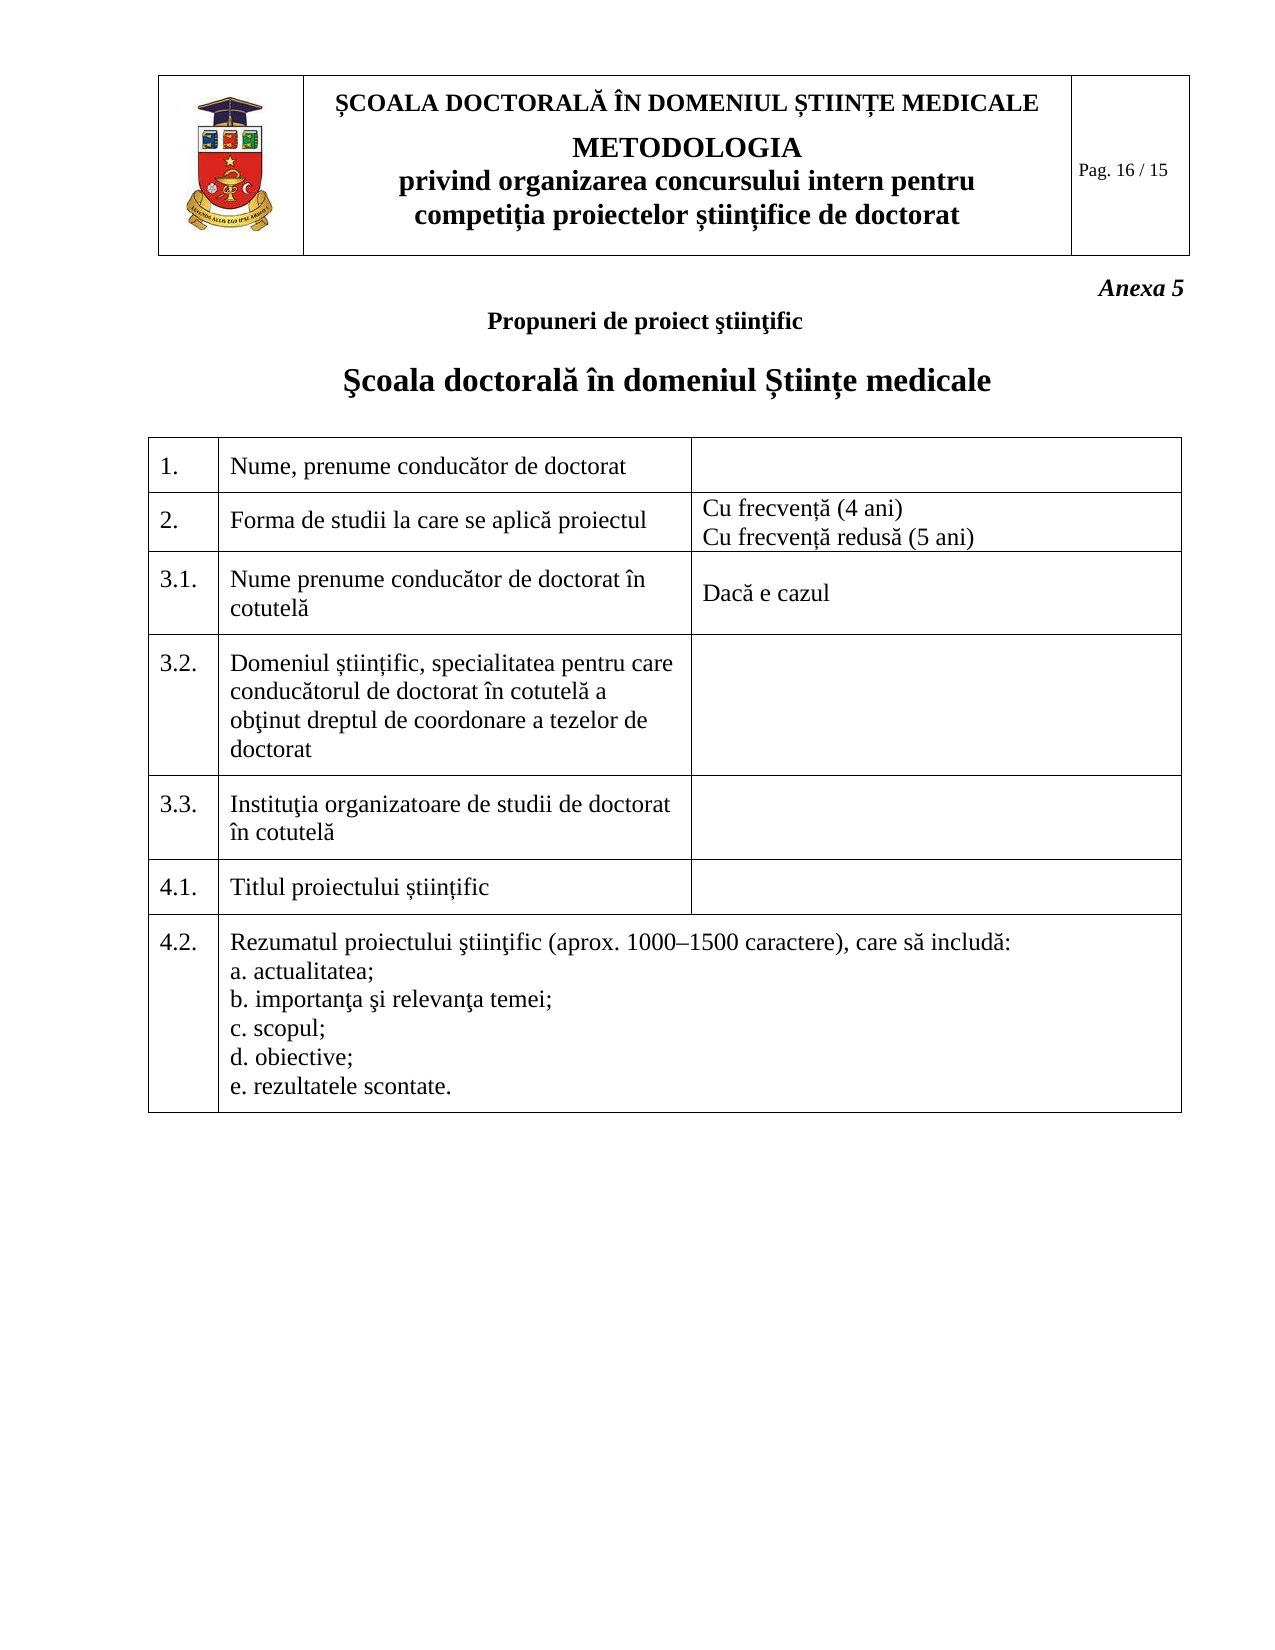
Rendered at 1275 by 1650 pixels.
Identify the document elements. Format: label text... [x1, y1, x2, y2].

table_cell Dacă e cazul [692, 552, 1181, 634]
table_cell [692, 860, 1181, 913]
table_cell 3.3. [149, 776, 218, 859]
text Anexa 5 [148, 273, 1186, 302]
table_cell Forma de studii la care se aplică proiectul [219, 493, 691, 551]
table_cell 4.1. [149, 860, 218, 913]
table_cell 2. [149, 493, 218, 551]
table_cell [692, 635, 1181, 775]
table_cell Domeniul științific, specialitatea pentru care conducătorul de doctorat în cotutelă a obţinut dreptul de coordonare a tezelor de doctorat [219, 635, 691, 775]
table_cell Instituţia organizatoare de studii de doctorat în cotutelă [219, 776, 691, 859]
table_cell Cu frecvență (4 ani) Cu frecvență redusă (5 ani) [692, 493, 1181, 551]
table_cell Rezumatul proiectului ştiinţific (aprox. 1000–1500 caractere), care să includă: a. actualitatea; b. importanţa şi relevanţa temei; c. scopul; d. obiective; e. rezultatele scontate. [219, 915, 1181, 1112]
table_header [692, 438, 1181, 492]
table_cell [692, 776, 1181, 859]
table_cell Nume prenume conducător de doctorat în cotutelă [219, 552, 691, 634]
table_cell Titlul proiectului științific [219, 860, 691, 913]
table_header 1. [149, 438, 218, 492]
table_cell 4.2. [149, 915, 218, 1112]
table_cell 3.2. [149, 635, 218, 775]
list Propuneri de proiect ştiinţific [148, 306, 1142, 335]
text Şcoala doctorală în domeniul Științe medicale [148, 360, 1186, 398]
table_cell 3.1. [149, 552, 218, 634]
table_header Nume, prenume conducător de doctorat [219, 438, 691, 492]
